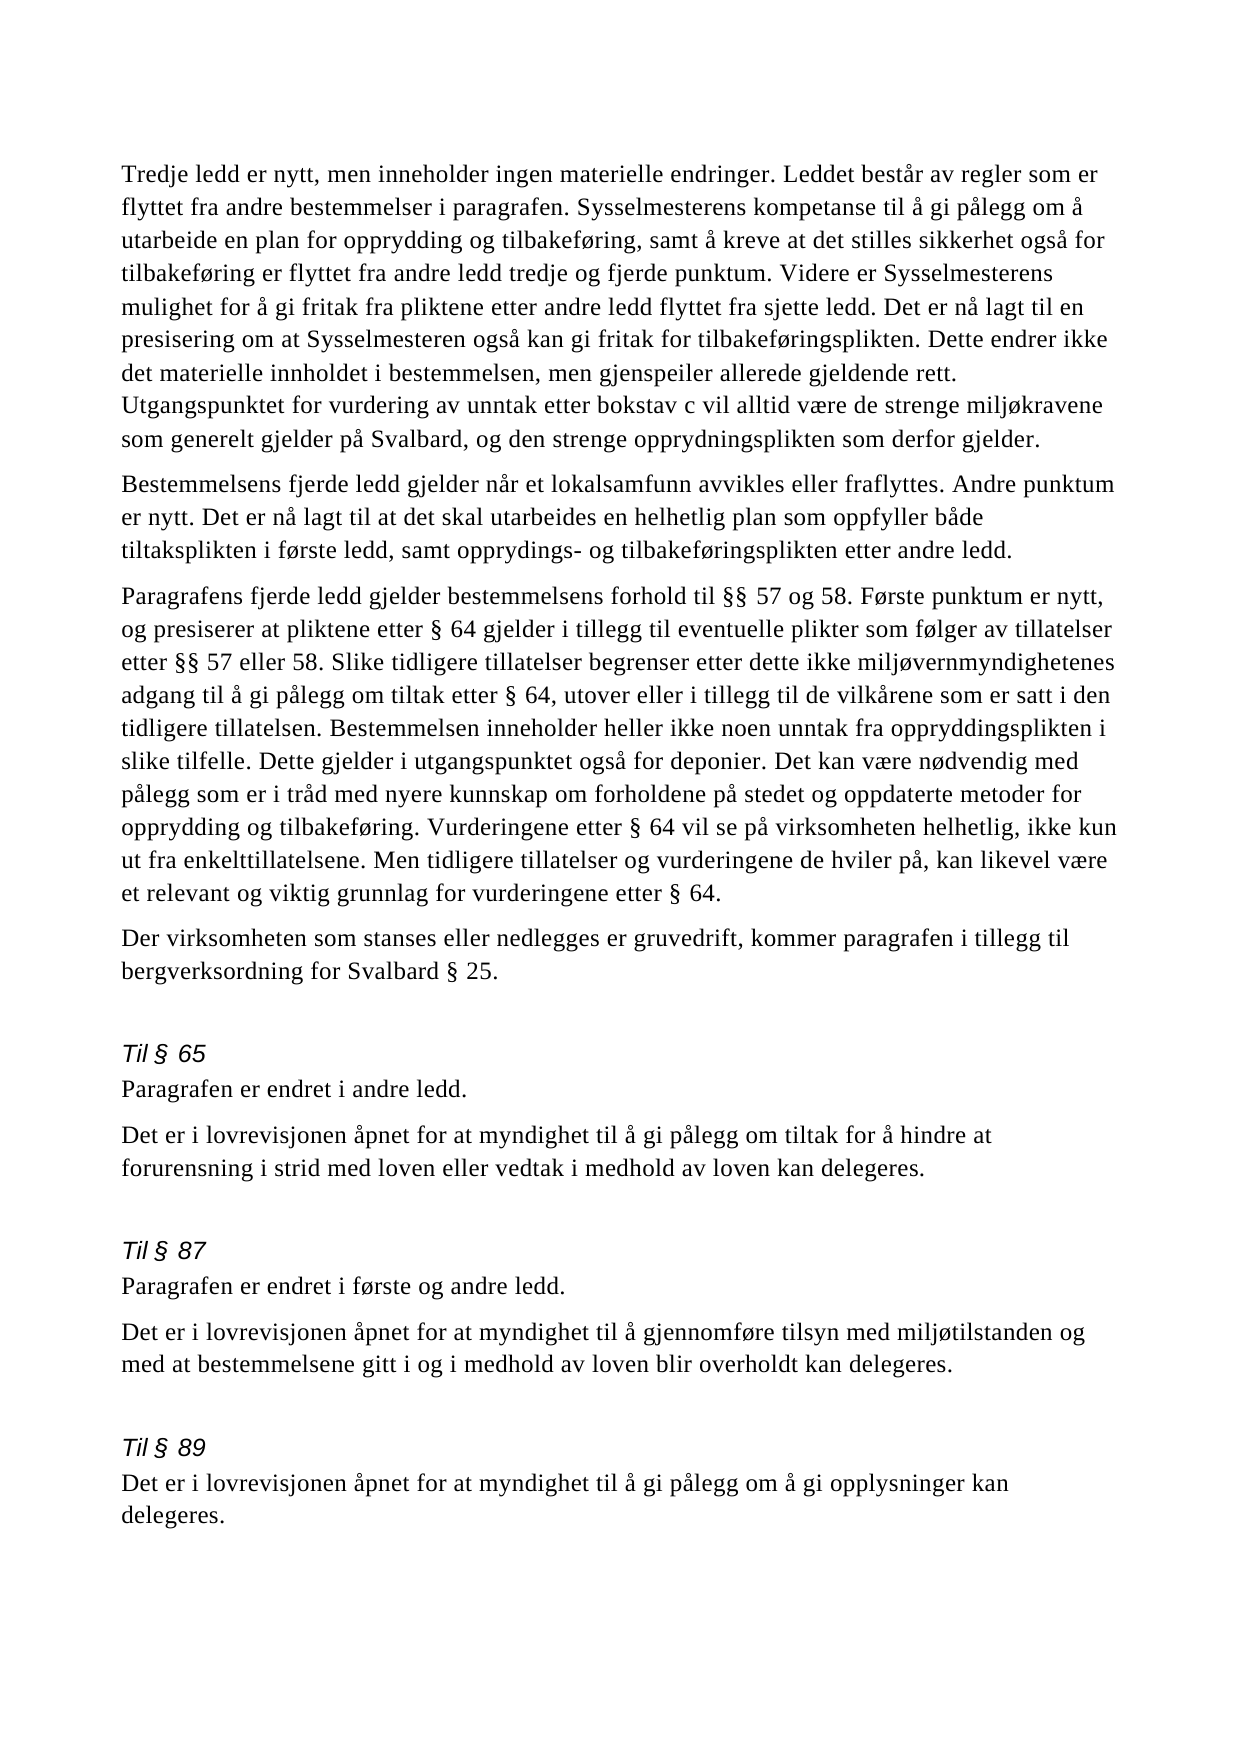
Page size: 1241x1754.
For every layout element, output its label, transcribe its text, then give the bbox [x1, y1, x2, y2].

text Til § 87 [121, 1236, 1119, 1265]
text Paragrafen er endret i andre ledd. [121, 1074, 1119, 1103]
text Det er i lovrevisjonen åpnet for at myndighet til å gjennomføre tilsyn med miljøtilstanden og med at bestemmelsene gitt i og i medhold av loven blir overholdt kan delegeres. [121, 1317, 1119, 1378]
text Det er i lovrevisjonen åpnet for at myndighet til å gi pålegg om å gi opplysninger kan delegeres. [121, 1468, 1119, 1529]
text Bestemmelsens fjerde ledd gjelder når et lokalsamfunn avvikles eller fraflyttes. Andre punktum er nytt. Det er nå lagt til at det skal utarbeides en helhetlig plan som oppfyller både tiltaksplikten i første ledd, samt opprydings- og tilbakeføringsplikten etter andre ledd. [121, 469, 1119, 564]
text Paragrafen er endret i første og andre ledd. [121, 1271, 1119, 1300]
text Det er i lovrevisjonen åpnet for at myndighet til å gi pålegg om tiltak for å hindre at forurensning i strid med loven eller vedtak i medhold av loven kan delegeres. [121, 1120, 1119, 1182]
text Til § 89 [121, 1433, 1119, 1461]
text Til § 65 [121, 1039, 1119, 1068]
text Tredje ledd er nytt, men inneholder ingen materielle endringer. Leddet består av regler som er flyttet fra andre bestemmelser i paragrafen. Sysselmesterens kompetanse til å gi pålegg om å utarbeide en plan for opprydding og tilbakeføring, samt å kreve at det stilles sikkerhet også for tilbakeføring er flyttet fra andre ledd tredje og fjerde punktum. Videre er Sysselmesterens mulighet for å gi fritak fra pliktene etter andre ledd flyttet fra sjette ledd. Det er nå lagt til en presisering om at Sysselmesteren også kan gi fritak for tilbakeføringsplikten. Dette endrer ikke det materielle innholdet i bestemmelsen, men gjenspeiler allerede gjeldende rett. Utgangspunktet for vurdering av unntak etter bokstav c vil alltid være de strenge miljøkravene som generelt gjelder på Svalbard, og den strenge opprydningsplikten som derfor gjelder. [121, 159, 1119, 452]
text Der virksomheten som stanses eller nedlegges er gruvedrift, kommer paragrafen i tillegg til bergverksordning for Svalbard § 25. [121, 923, 1119, 985]
text Paragrafens fjerde ledd gjelder bestemmelsens forhold til §§ 57 og 58. Første punktum er nytt, og presiserer at pliktene etter § 64 gjelder i tillegg til eventuelle plikter som følger av tillatelser etter §§ 57 eller 58. Slike tidligere tillatelser begrenser etter dette ikke miljøvernmyndighetenes adgang til å gi pålegg om tiltak etter § 64, utover eller i tillegg til de vilkårene som er satt i den tidligere tillatelsen. Bestemmelsen inneholder heller ikke noen unntak fra oppryddingsplikten i slike tilfelle. Dette gjelder i utgangspunktet også for deponier. Det kan være nødvendig med pålegg som er i tråd med nyere kunnskap om forholdene på stedet og oppdaterte metoder for opprydding og tilbakeføring. Vurderingene etter § 64 vil se på virksomheten helhetlig, ikke kun ut fra enkelttillatelsene. Men tidligere tillatelser og vurderingene de hviler på, kan likevel være et relevant og viktig grunnlag for vurderingene etter § 64. [121, 581, 1119, 907]
